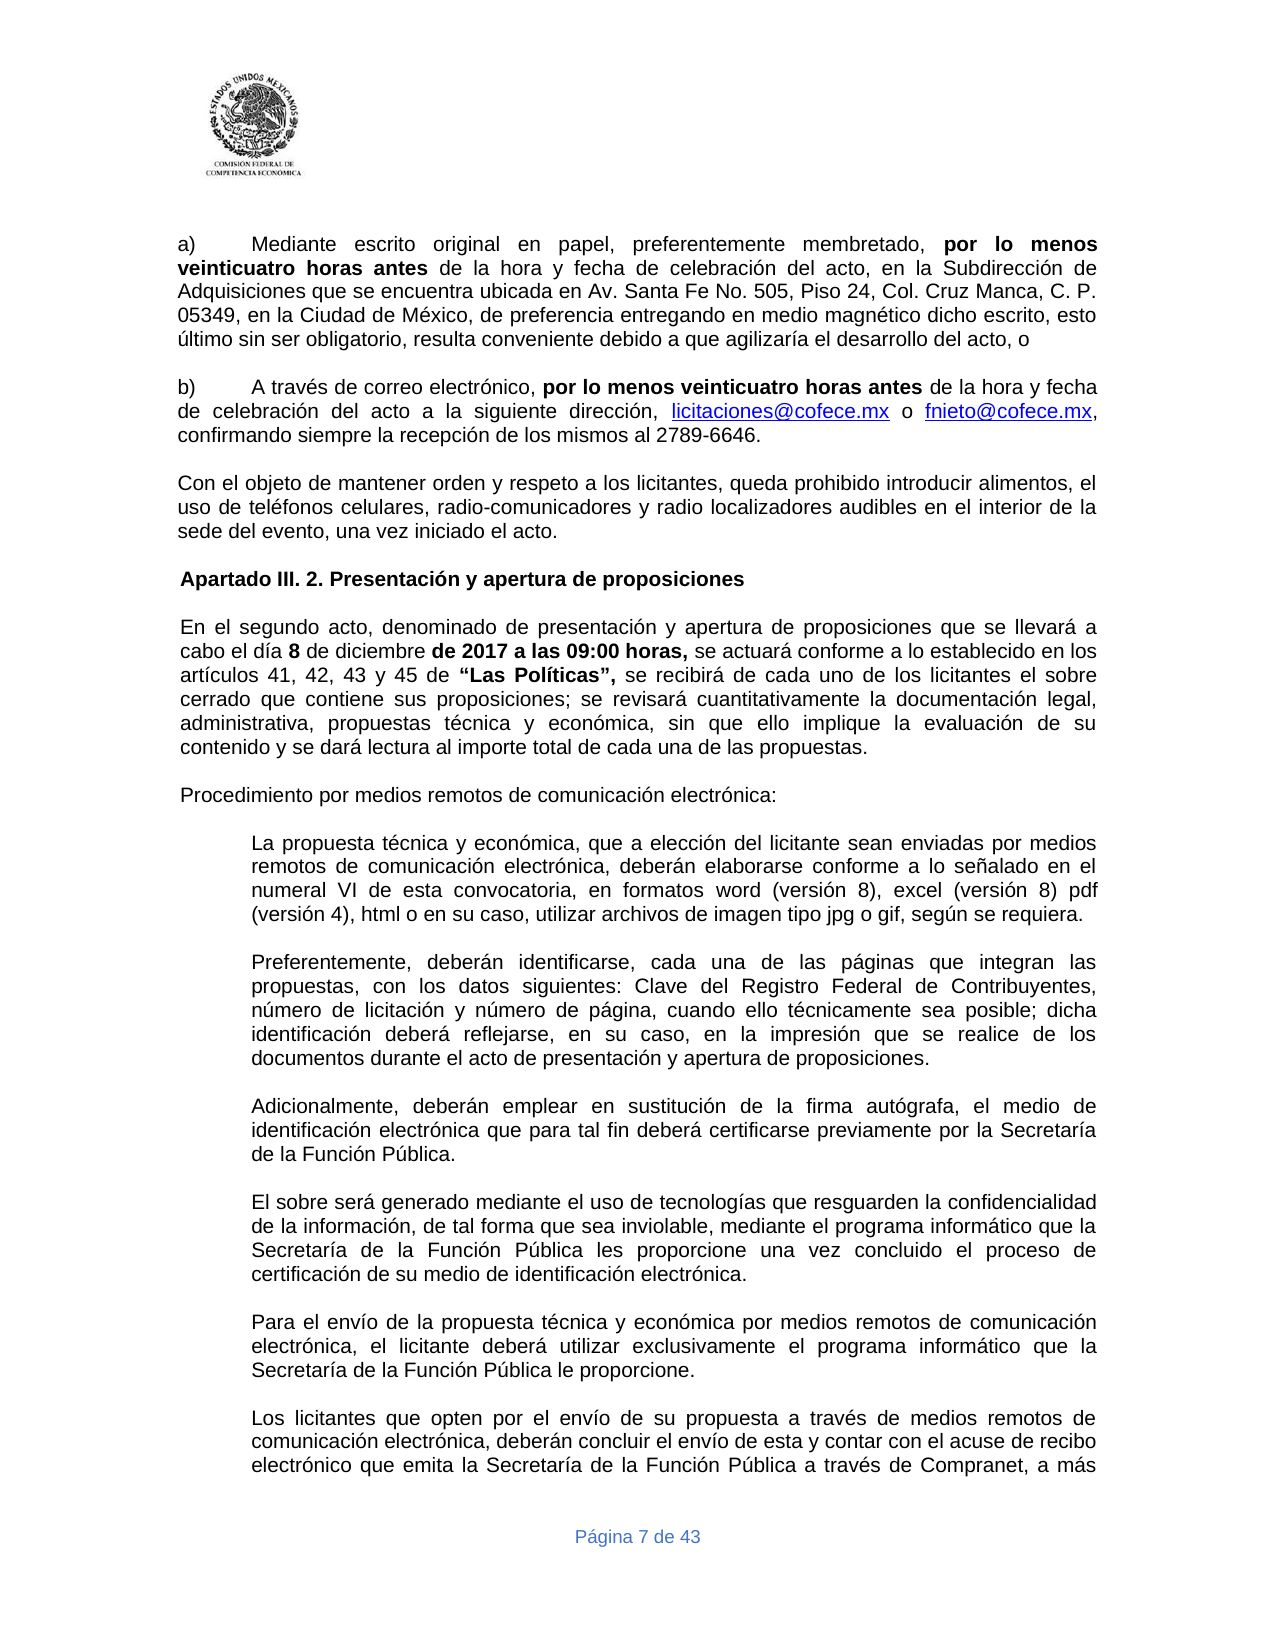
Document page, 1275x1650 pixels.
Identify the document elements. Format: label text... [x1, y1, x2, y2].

text Apartado III. 2. Presentación y apertura de proposiciones [180, 567, 1098, 591]
text Preferentemente, deberán identificarse, cada una de las páginas que integran las propuestas, con los datos siguientes: Clave del Registro Federal de Contribuyentes, número de licitación y número de página, cuando ello técnicamente sea posible; dicha identificación deberá reflejarse, en su caso, en la impresión que se realice de los documentos durante el acto de presentación y apertura de proposiciones. [251, 950, 1098, 1070]
text Con el objeto de mantener orden y respeto a los licitantes, queda prohibido introducir alimentos, el uso de teléfonos celulares, radio-comunicadores y radio localizadores audibles en el interior de la sede del evento, una vez iniciado el acto. [177, 471, 1098, 543]
text a) Mediante escrito original en papel, preferentemente membretado, por lo menos veinticuatro horas antes de la hora y fecha de celebración del acto, en la Subdirección de Adquisiciones que se encuentra ubicada en Av. Santa Fe No. 505, Piso 24, Col. Cruz Manca, C. P. 05349, en la Ciudad de México, de preferencia entregando en medio magnético dicho escrito, esto último sin ser obligatorio, resulta conveniente debido a que agilizaría el desarrollo del acto, o [177, 231, 1098, 351]
text Para el envío de la propuesta técnica y económica por medios remotos de comunicación electrónica, el licitante deberá utilizar exclusivamente el programa informático que la Secretaría de la Función Pública le proporcione. [251, 1309, 1098, 1381]
picture [188, 73, 322, 179]
text Adicionalmente, deberán emplear en sustitución de la firma autógrafa, el medio de identificación electrónica que para tal fin deberá certificarse previamente por la Secretaría de la Función Pública. [251, 1094, 1098, 1166]
text En el segundo acto, denominado de presentación y apertura de proposiciones que se llevará a cabo el día 8 de diciembre de 2017 a las 09:00 horas, se actuará conforme a lo establecido en los artículos 41, 42, 43 y 45 de “Las Políticas”, se recibirá de cada uno de los licitantes el sobre cerrado que contiene sus proposiciones; se revisará cuantitativamente la documentación legal, administrativa, propuestas técnica y económica, sin que ello implique la evaluación de su contenido y se dará lectura al importe total de cada una de las propuestas. [180, 615, 1098, 758]
text b) A través de correo electrónico, por lo menos veinticuatro horas antes de la hora y fecha de celebración del acto a la siguiente dirección, licitaciones@cofece.mx o fnieto@cofece.mx, confirmando siempre la recepción de los mismos al 2789-6646. [177, 375, 1098, 447]
text El sobre será generado mediante el uso de tecnologías que resguarden la confidencialidad de la información, de tal forma que sea inviolable, mediante el programa informático que la Secretaría de la Función Pública les proporcione una vez concluido el proceso de certificación de su medio de identificación electrónica. [251, 1190, 1098, 1286]
text La propuesta técnica y económica, que a elección del licitante sean enviadas por medios remotos de comunicación electrónica, deberán elaborarse conforme a lo señalado en el numeral VI de esta convocatoria, en formatos word (versión 8), excel (versión 8) pdf (versión 4), html o en su caso, utilizar archivos de imagen tipo jpg o gif, según se requiera. [251, 830, 1098, 926]
text Procedimiento por medios remotos de comunicación electrónica: [180, 782, 1098, 806]
